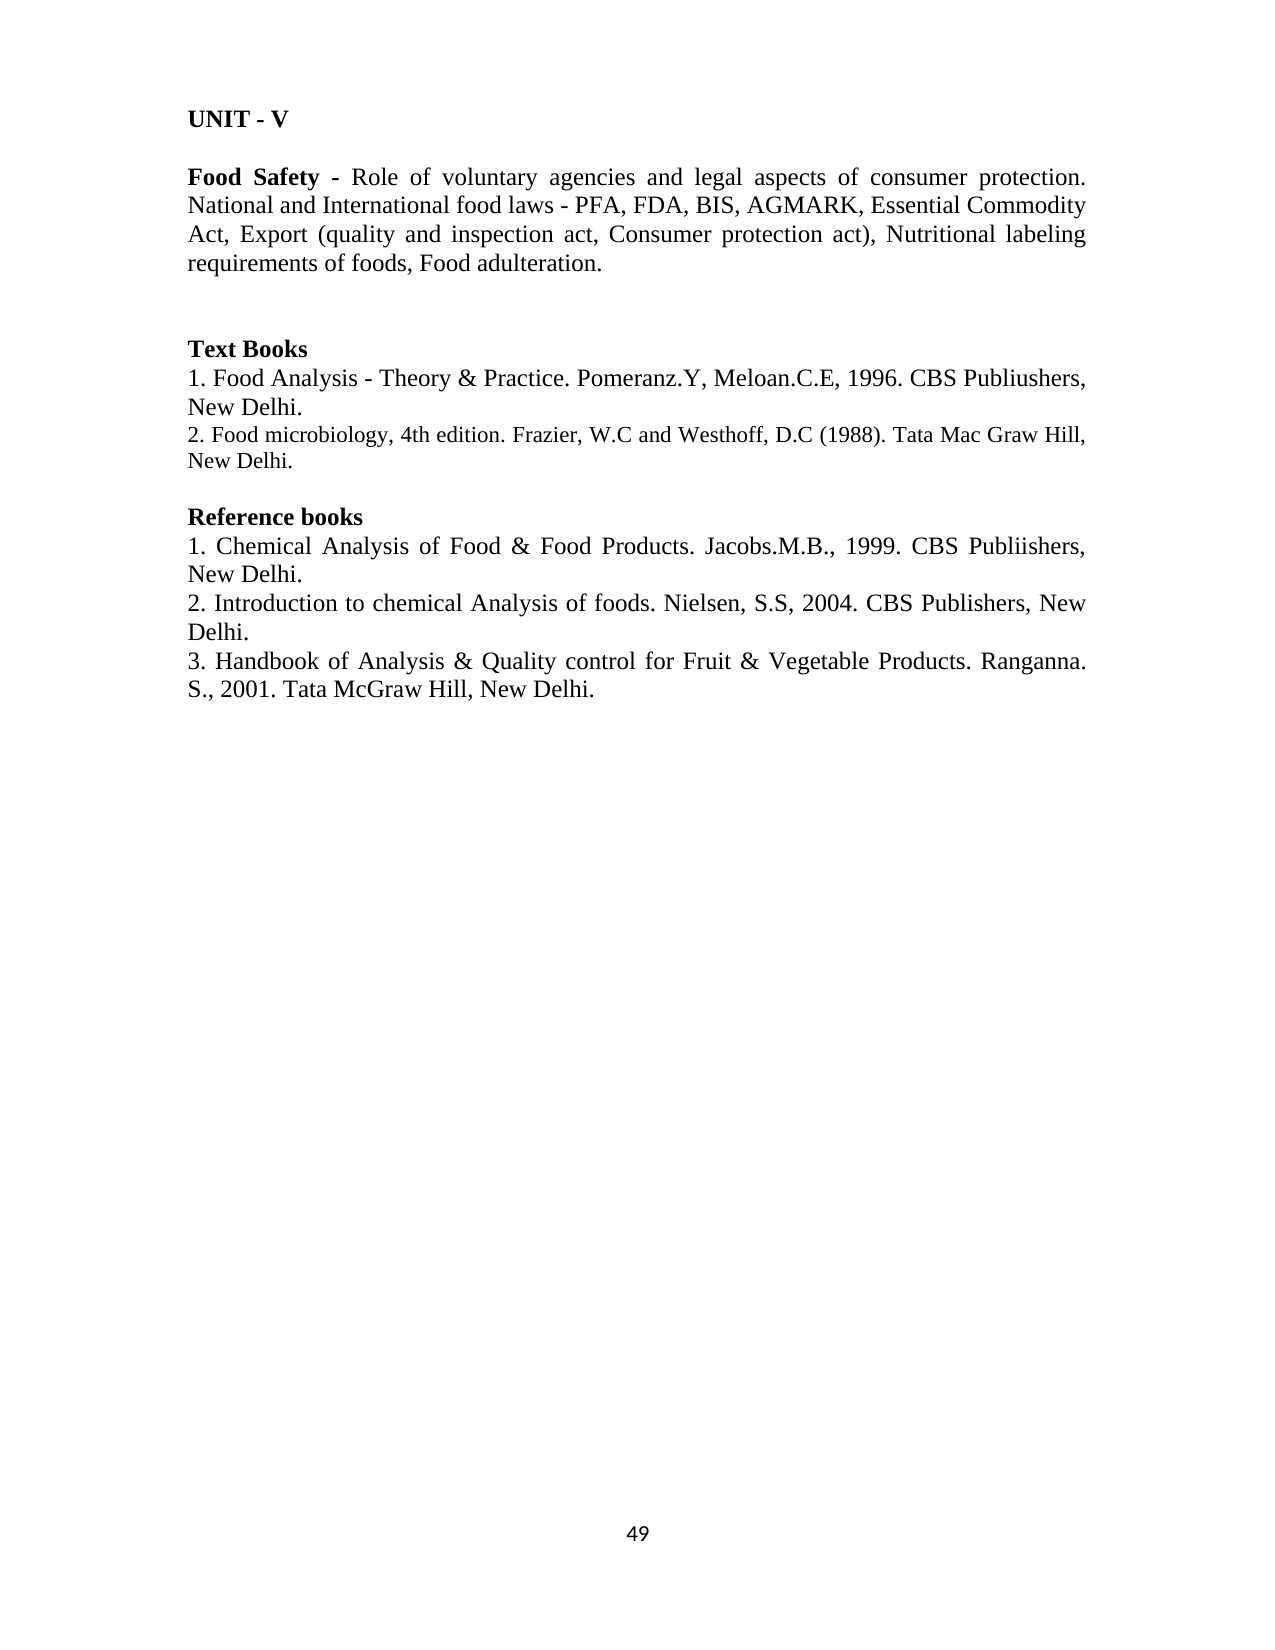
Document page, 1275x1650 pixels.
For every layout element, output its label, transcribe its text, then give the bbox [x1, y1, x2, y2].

text UNIT - V [187, 104, 1087, 133]
text 2. Introduction to chemical Analysis of foods. Nielsen, S.S, 2004. CBS Publishers, New Delhi. [187, 588, 1087, 646]
text Text Books [187, 334, 1087, 363]
text 1. Food Analysis - Theory & Practice. Pomeranz.Y, Meloan.C.E, 1996. CBS Publiushers, New Delhi. [187, 363, 1087, 421]
text 2. Food microbiology, 4th edition. Frazier, W.C and Westhoff, D.C (1988). Tata Mac Graw Hill, New Delhi. [187, 421, 1087, 473]
text 1. Chemical Analysis of Food & Food Products. Jacobs.M.B., 1999. CBS Publiishers, New Delhi. [187, 531, 1087, 588]
text Food Safety - Role of voluntary agencies and legal aspects of consumer protection. National and International food laws - PFA, FDA, BIS, AGMARK, Essential Commodity Act, Export (quality and inspection act, Consumer protection act), Nutritional labeling requirements of foods, Food adulteration. [187, 162, 1087, 277]
text Reference books [187, 502, 1087, 531]
text 3. Handbook of Analysis & Quality control for Fruit & Vegetable Products. Ranganna. S., 2001. Tata McGraw Hill, New Delhi. [187, 646, 1087, 703]
